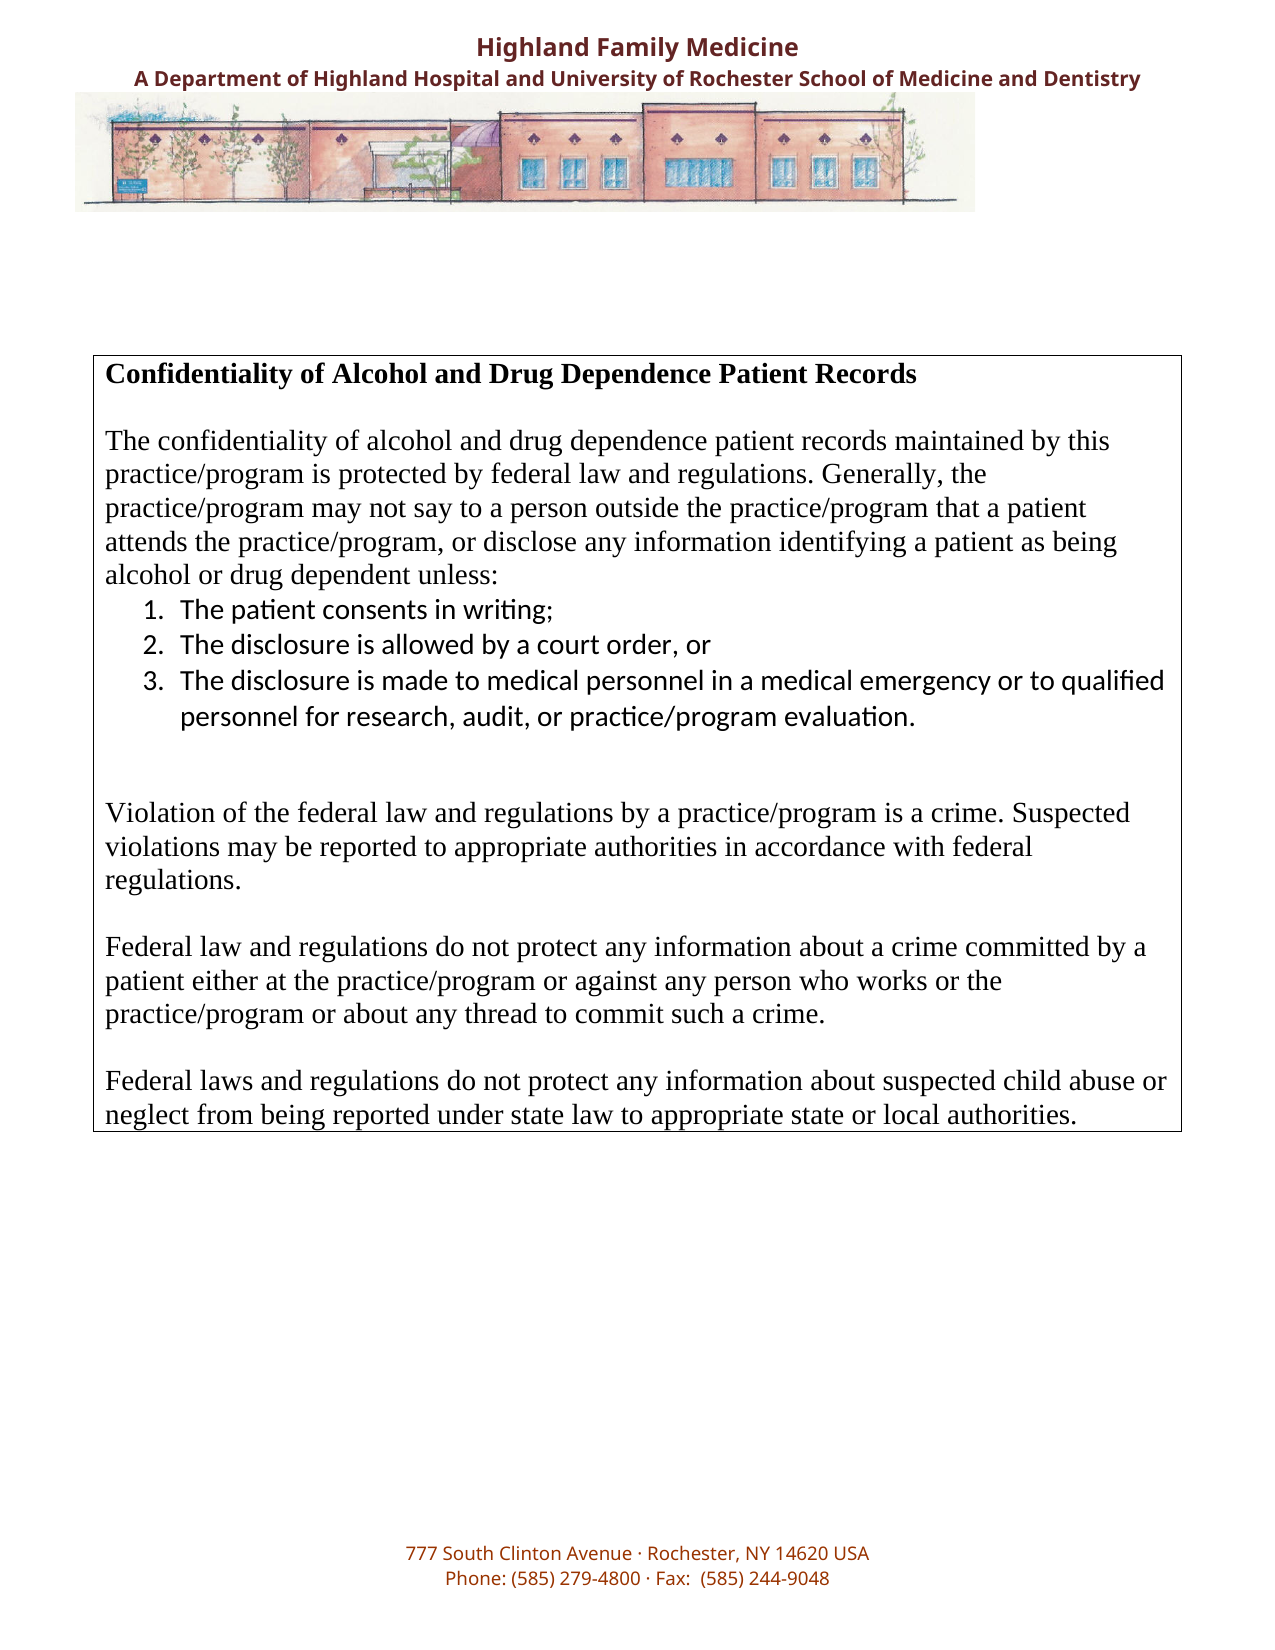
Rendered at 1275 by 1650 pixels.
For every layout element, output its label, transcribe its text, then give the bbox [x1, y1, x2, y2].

table_header Confidentiality of Alcohol and Drug Dependence Patient Records The confidentiality of alcohol and drug dependence patient records maintained by this practice/program is protected by federal law and regulations. Generally, the practice/program may not say to a person outside the practice/program that a patient attends the practice/program, or disclose any information identifying a patient as being alcohol or drug dependent unless: The patient consents in writing; The disclosure is allowed by a court order, or The disclosure is made to medical personnel in a medical emergency or to qualified personnel for research, audit, or practice/program evaluation. Violation of the federal law and regulations by a practice/program is a crime. Suspected violations may be reported to appropriate authorities in accordance with federal regulations. Federal law and regulations do not protect any information about a crime committed by a patient either at the practice/program or against any person who works or the practice/program or about any thread to commit such a crime. Federal laws and regulations do not protect any information about suspected child abuse or neglect from being reported under state law to appropriate state or local authorities. [94, 356, 1181, 1131]
picture [75, 92, 976, 212]
